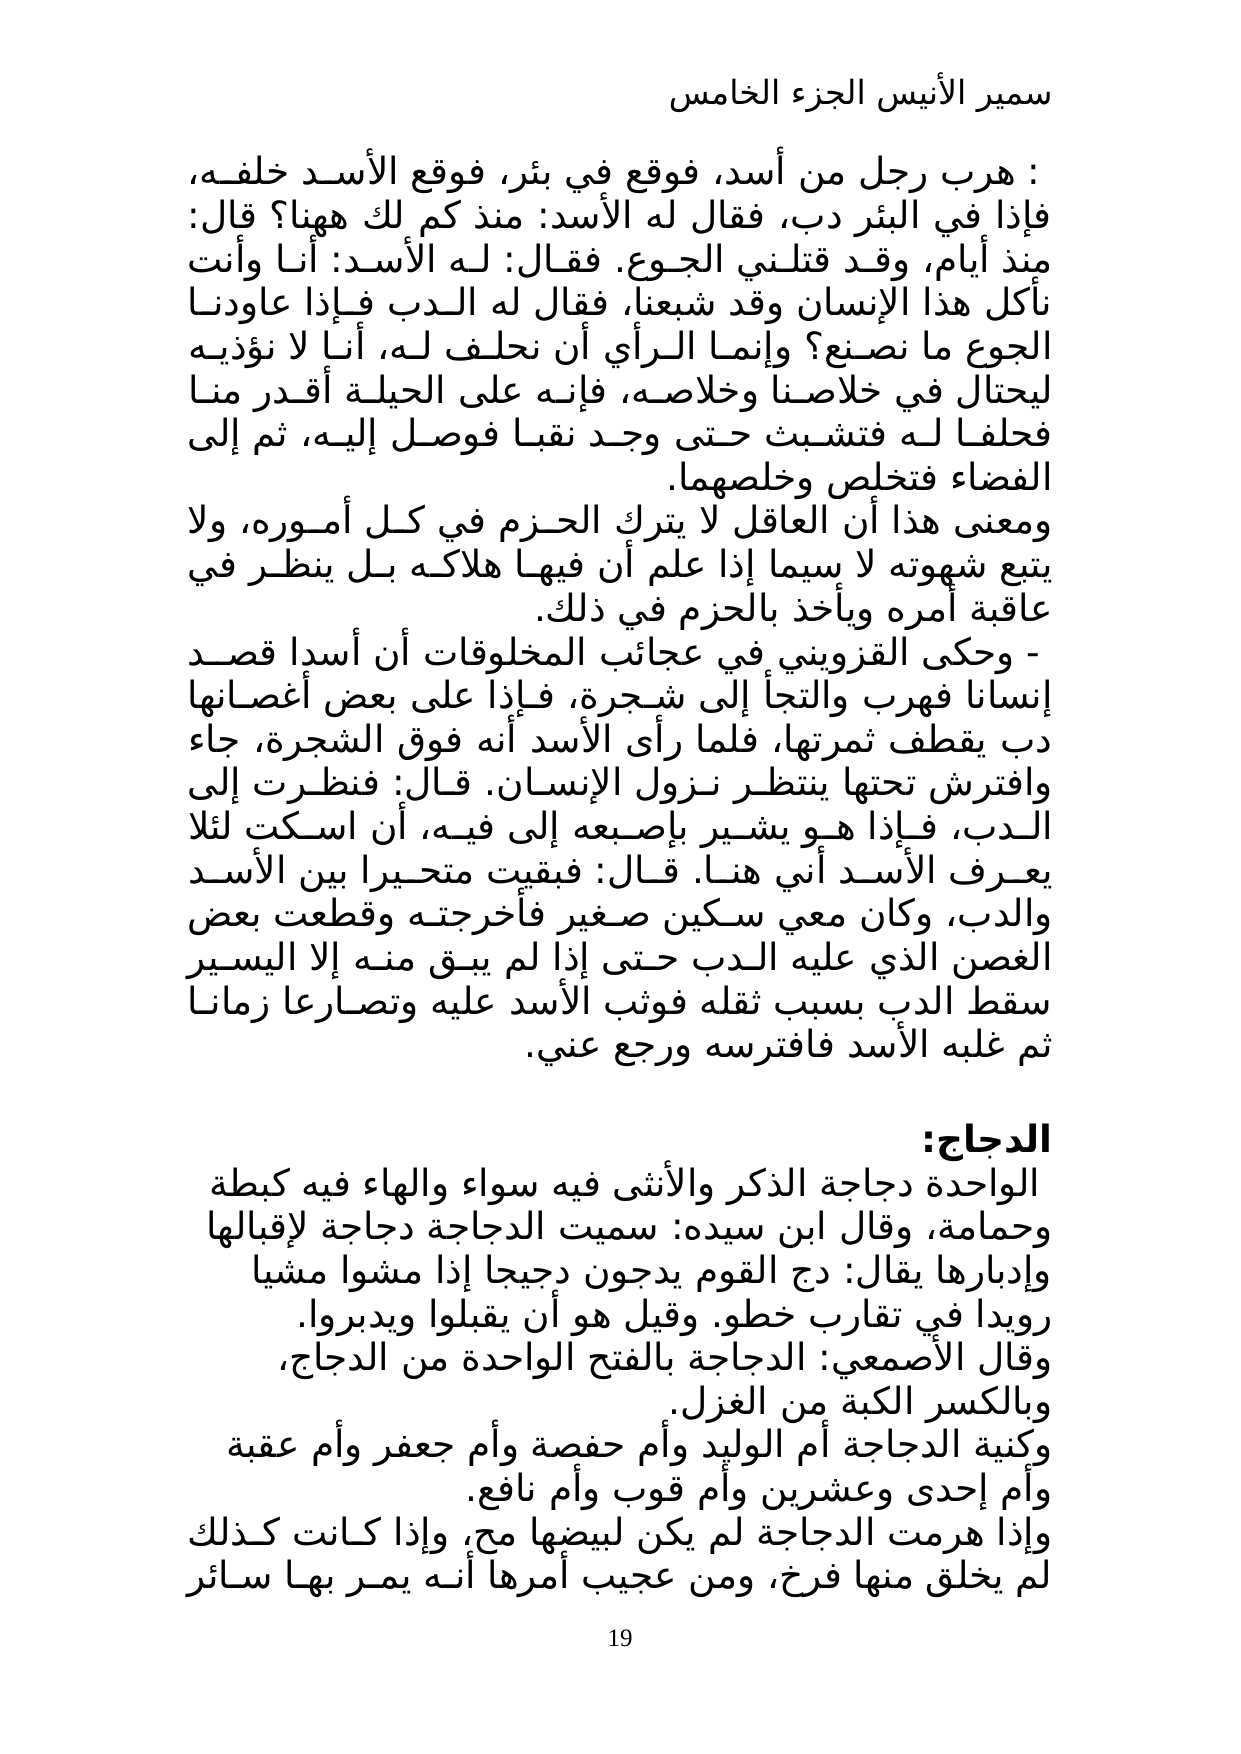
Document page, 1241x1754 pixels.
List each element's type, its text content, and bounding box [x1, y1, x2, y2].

text الدجاج: [187, 1118, 1053, 1161]
text : هرب رجل من أسد، فوقع في بئر، فوقع الأسد خلفه، فإذا في البئر دب، فقال له الأسد: منذ كم لك ههنا؟ قال: منذ أيام، وقد قتلني الجوع. فقال: له الأسد: أنا وأنت نأكل هذا الإنسان وقد شبعنا، فقال له الدب فإذا عاودنا الجوع ما نصنع؟ وإنما الرأي أن نحلف له، أنا لا نؤذيه ليحتال في خلاصنا وخلاصه، فإنه على الحيلة أقدر منا فحلفا له فتشبث حتى وجد نقبا فوصل إليه، ثم إلى الفضاء فتخلص وخلصهما. [187, 150, 1053, 499]
text الواحدة دجاجة الذكر والأنثى فيه سواء والهاء فيه كبطة وحمامة، وقال ابن سيده: سميت الدجاجة دجاجة لإقبالها وإدبارها يقال: دج القوم يدجون دجيجا إذا مشوا مشيا رويدا في تقارب خطو. وقيل هو أن يقبلوا ويدبروا. [187, 1161, 1053, 1336]
text وقال الأصمعي: الدجاجة بالفتح الواحدة من الدجاج، وبالكسر الكبة من الغزل. [187, 1336, 1053, 1423]
text وكنية الدجاجة أم الوليد وأم حفصة وأم جعفر وأم عقبة وأم إحدى وعشرين وأم قوب وأم نافع. [187, 1423, 1053, 1510]
text - وحكى القزويني في عجائب المخلوقات أن أسدا قصد إنسانا فهرب والتجأ إلى شجرة، فإذا على بعض أغصانها دب يقطف ثمرتها، فلما رأى الأسد أنه فوق الشجرة، جاء وافترش تحتها ينتظر نزول الإنسان. قال: فنظرت إلى الدب، فإذا هو يشير بإصبعه إلى فيه، أن اسكت لئلا يعرف الأسد أني هنا. قال: فبقيت متحيرا بين الأسد والدب، وكان معي سكين صغير فأخرجته وقطعت بعض الغصن الذي عليه الدب حتى إذا لم يبق منه إلا اليسير سقط الدب بسبب ثقله فوثب الأسد عليه وتصارعا زمانا ثم غلبه الأسد فافترسه ورجع عني. [187, 630, 1053, 1067]
text ومعنى هذا أن العاقل لا يترك الحزم في كل أموره، ولا يتبع شهوته لا سيما إذا علم أن فيها هلاكه بل ينظر في عاقبة أمره ويأخذ بالحزم في ذلك. [187, 499, 1053, 630]
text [187, 1510, 1053, 1598]
